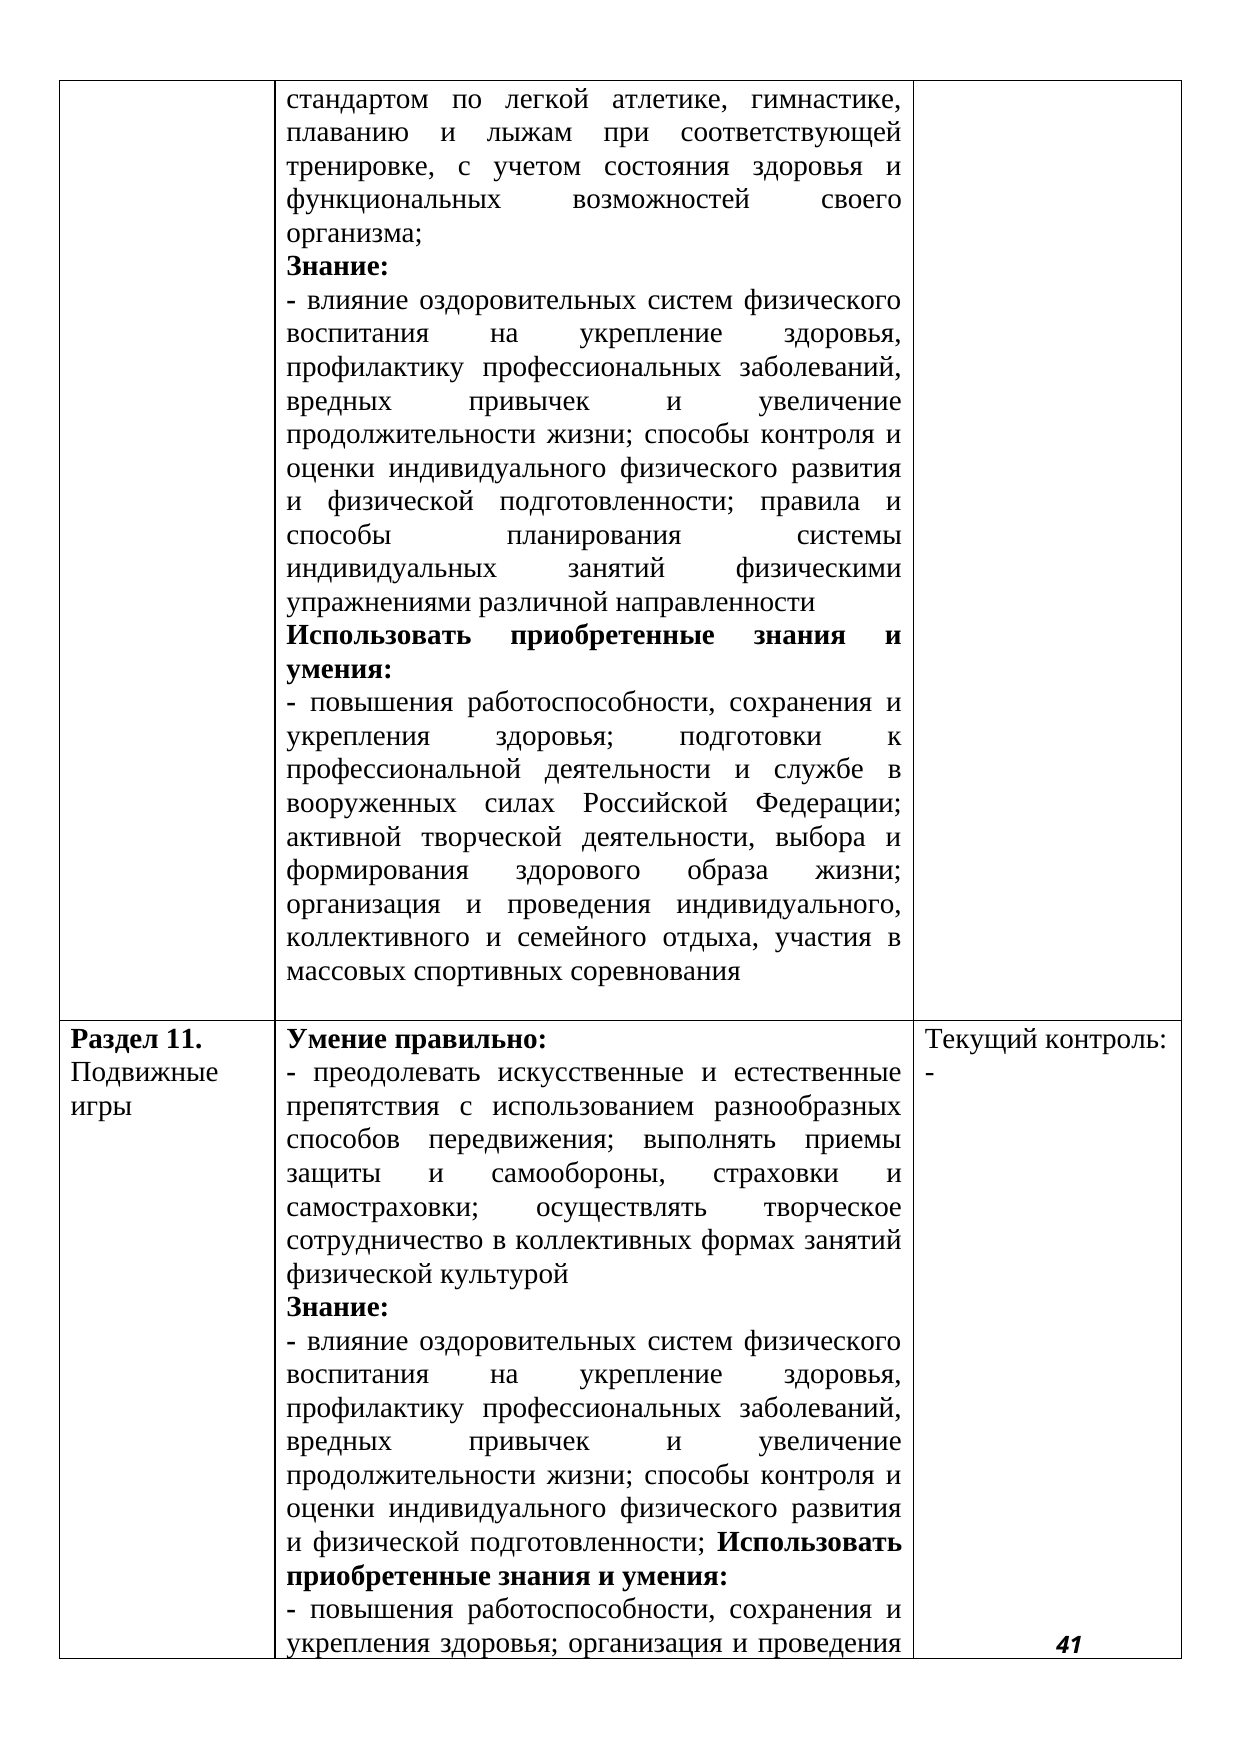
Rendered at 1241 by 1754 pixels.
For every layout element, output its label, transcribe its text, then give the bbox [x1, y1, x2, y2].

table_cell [276, 81, 913, 1020]
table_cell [914, 81, 1181, 1020]
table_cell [60, 1021, 274, 1658]
table_cell Текущий контроль: - [914, 1021, 1181, 1658]
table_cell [60, 81, 274, 1020]
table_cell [276, 1021, 913, 1658]
